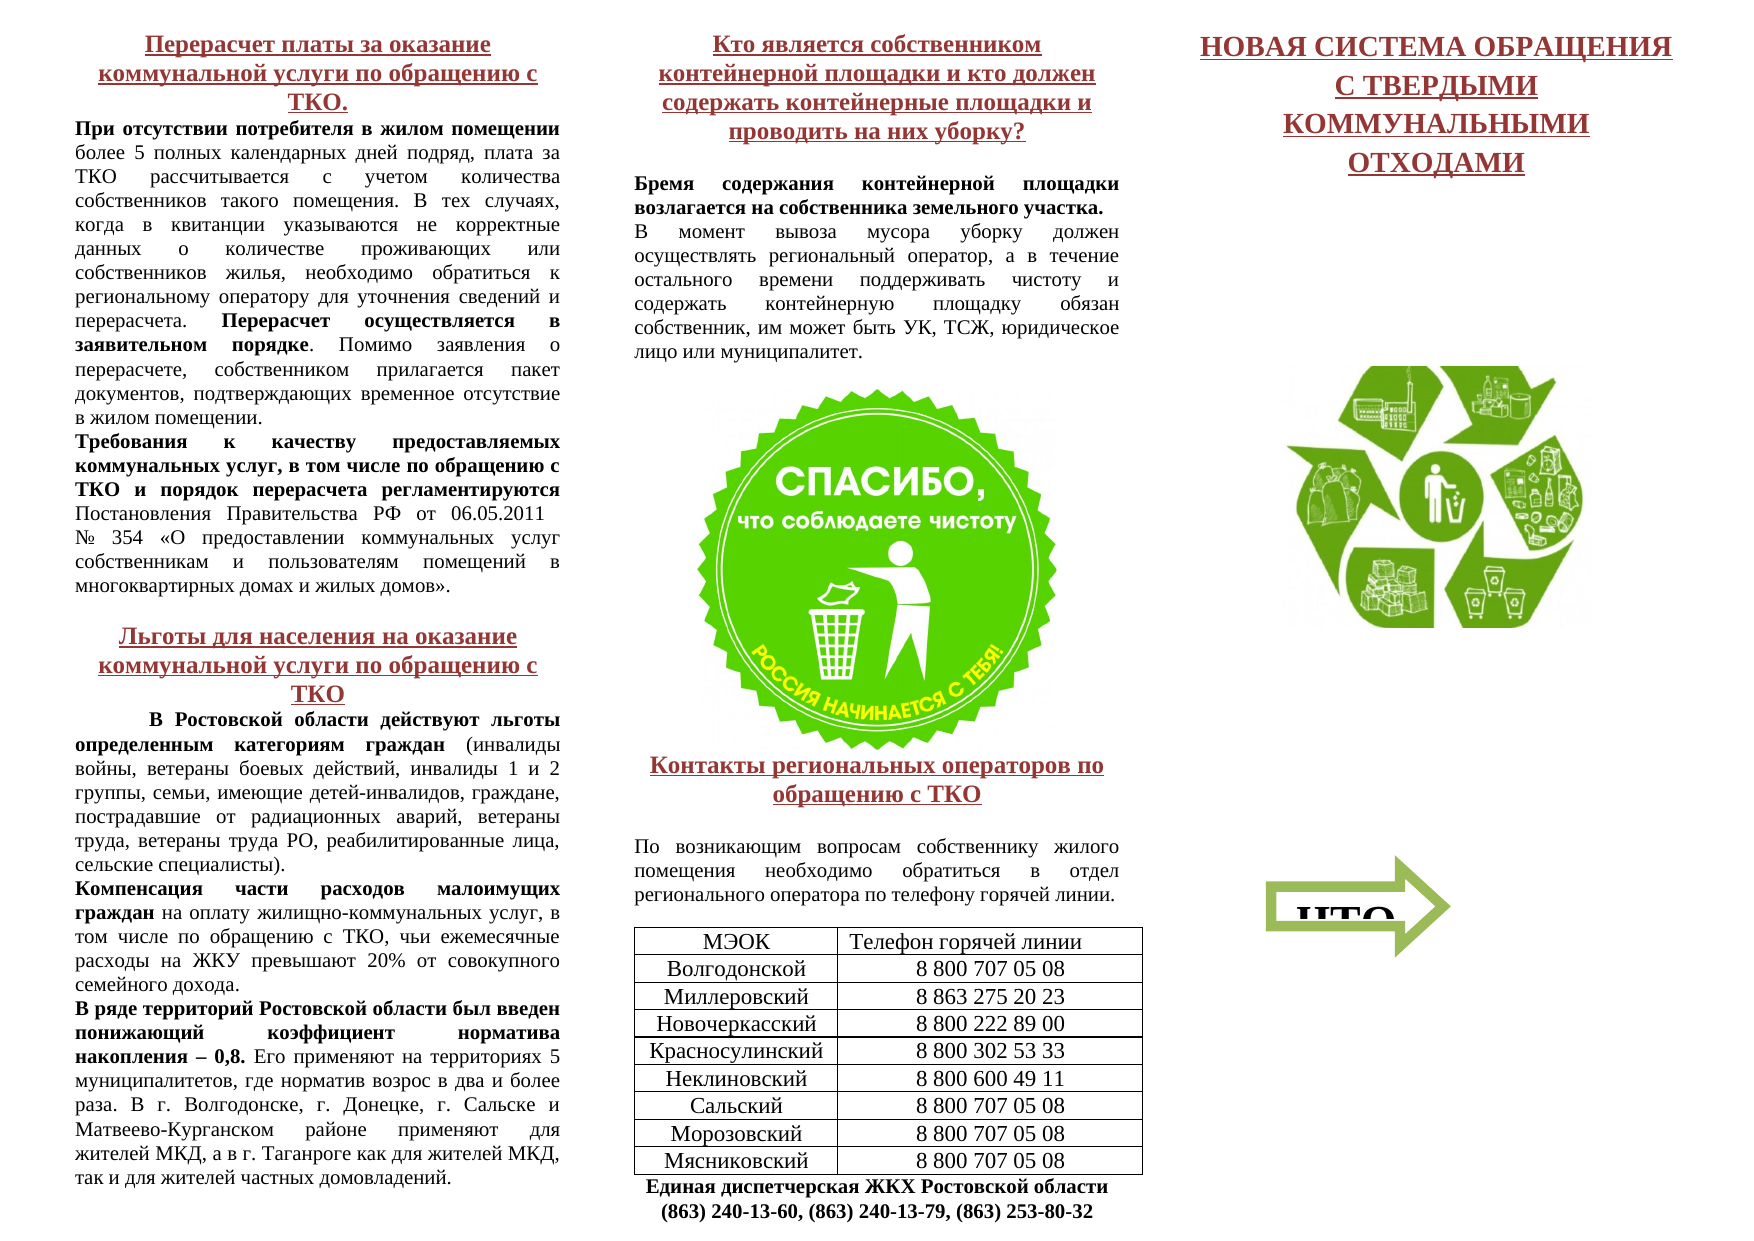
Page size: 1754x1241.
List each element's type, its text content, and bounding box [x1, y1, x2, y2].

table_cell Миллеровский [635, 983, 837, 1009]
table_cell 8 863 275 20 23 [838, 983, 1142, 1009]
picture [697, 389, 1057, 750]
table_cell 8 800 707 05 08 [838, 1147, 1142, 1173]
text Бремя содержания контейнерной площадки возлагается на собственника земельного участка. [634, 171, 1119, 219]
text НОВАЯ СИСТЕМА ОБРАЩЕНИЯ С ТВЕРДЫМИ КОММУНАЛЬНЫМИ ОТХОДАМИ [1193, 29, 1679, 179]
text В Ростовской области действуют льготы определенным категориям граждан (инвалиды войны, ветераны боевых действий, инвалиды 1 и 2 группы, семьи, имеющие детей-инвалидов, граждане, пострадавшие от радиационных аварий, ветераны труда, ветераны труда РО, реабилитированные лица, сельские специалисты). [75, 707, 560, 876]
text По возникающим вопросам собственнику жилого помещения необходимо обратиться в отдел регионального оператора по телефону горячей линии. [634, 834, 1119, 906]
text Льготы для населения на оказание коммунальной услуги по обращению с ТКО [75, 621, 382, 707]
text Компенсация части расходов малоимущих граждан на оплату жилищно-коммунальных услуг, в том числе по обращению с ТКО, чьи ежемесячные расходы на ЖКУ превышают 20% от совокупного семейного дохода. [75, 876, 560, 996]
table_cell 8 800 707 05 08 [838, 955, 1142, 982]
table_cell Сальский [635, 1092, 837, 1119]
picture [1193, 366, 1679, 628]
text Контакты региональных операторов по обращению с ТКО [634, 750, 772, 807]
text В момент вывоза мусора уборку должен осуществлять региональный оператор, а в течение остального времени поддерживать чистоту и содержать контейнерную площадку обязан собственник, им может быть УК, ТСЖ, юридическое лицо или муниципалитет. [634, 219, 1119, 363]
table_cell Красносулинский [635, 1038, 837, 1064]
table_header МЭОК [635, 928, 837, 954]
table_cell 8 800 600 49 11 [838, 1065, 1142, 1091]
table_cell Неклиновский [635, 1065, 837, 1091]
table_cell Новочеркасский [635, 1010, 837, 1036]
text Требования к качеству предоставляемых коммунальных услуг, в том числе по обращению с ТКО и порядок перерасчета регламентируются Постановления Правительства РФ от 06.05.2011 № 354 «О предоставлении коммунальных услуг собственникам и пользователям помещений в многоквартирных домах и жилых домов». [75, 429, 560, 597]
text Единая диспетчерская ЖКХ Ростовской области (863) 240-13-60, (863) 240-13-79, (863) 253-80-32 [634, 1175, 1119, 1223]
table_cell 8 800 707 05 08 [838, 1092, 1142, 1119]
text Кто является собственником контейнерной площадки и кто должен содержать контейнерные площадки и проводить на них уборку? [634, 29, 1119, 144]
text В ряде территорий Ростовской области был введен понижающий коэффициент норматива накопления – 0,8. Его применяют на территориях 5 муниципалитетов, где норматив возрос в два и более раза. В г. Волгодонске, г. Донецке, г. Сальске и Матвеево-Курганском районе применяют для жителей МКД, а в г. Таганроге как для жителей МКД, так и для жителей частных домовладений. [75, 996, 560, 1189]
table_cell Волгодонской [635, 955, 837, 982]
table_cell 8 800 707 05 08 [838, 1120, 1142, 1146]
table_header Телефон горячей линии [838, 928, 1142, 954]
table_cell 8 800 302 53 33 [838, 1038, 1142, 1064]
text Контакты региональных операторов по обращению с ТКО [982, 750, 1119, 807]
text Льготы для населения на оказание коммунальной услуги по обращению с ТКО [345, 621, 560, 707]
table_cell Мясниковский [635, 1147, 837, 1173]
table_cell 8 800 222 89 00 [838, 1010, 1142, 1036]
text Перерасчет платы за оказание коммунальной услуги по обращению с ТКО. [75, 29, 560, 116]
text При отсутствии потребителя в жилом помещении более 5 полных календарных дней подряд, плата за ТКО рассчитывается с учетом количества собственников такого помещения. В тех случаях, когда в квитанции указываются не корректные данных о количестве проживающих или собственников жилья, необходимо обратиться к региональному оператору для уточнения сведений и перерасчета. Перерасчет осуществляется в заявительном порядке. Помимо заявления о перерасчете, собственником прилагается пакет документов, подтверждающих временное отсутствие в жилом помещении. [75, 116, 560, 429]
table_cell Морозовский [635, 1120, 837, 1146]
